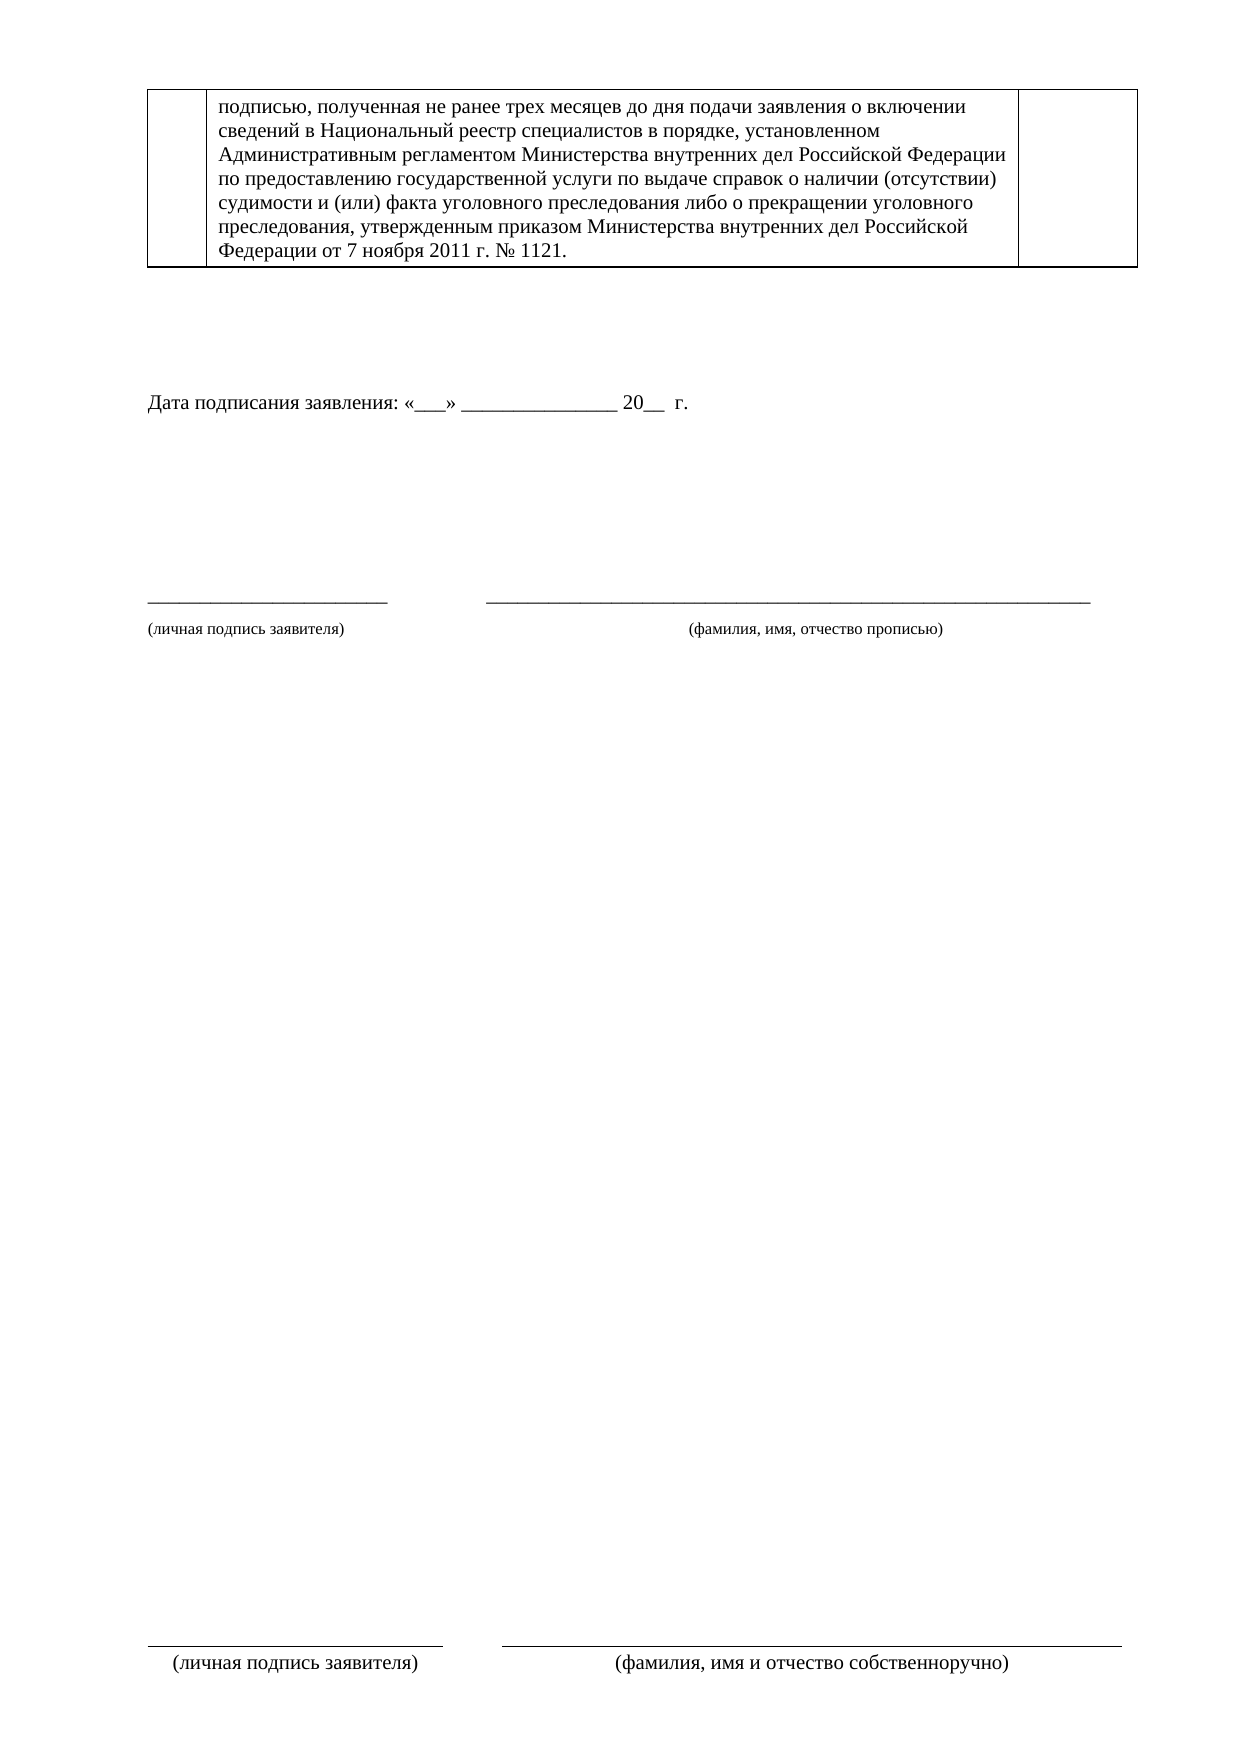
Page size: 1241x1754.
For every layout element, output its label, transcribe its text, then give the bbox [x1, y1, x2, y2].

table_cell [1019, 90, 1137, 266]
text _______________________ __________________________________________________________ [148, 582, 1137, 606]
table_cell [207, 90, 1018, 266]
text (личная подпись заявителя) (фамилия, имя, отчество прописью) [148, 618, 1137, 638]
table_cell 7 [148, 90, 206, 266]
text Дата подписания заявления: «___» _______________ 20__ г. [148, 390, 1137, 414]
